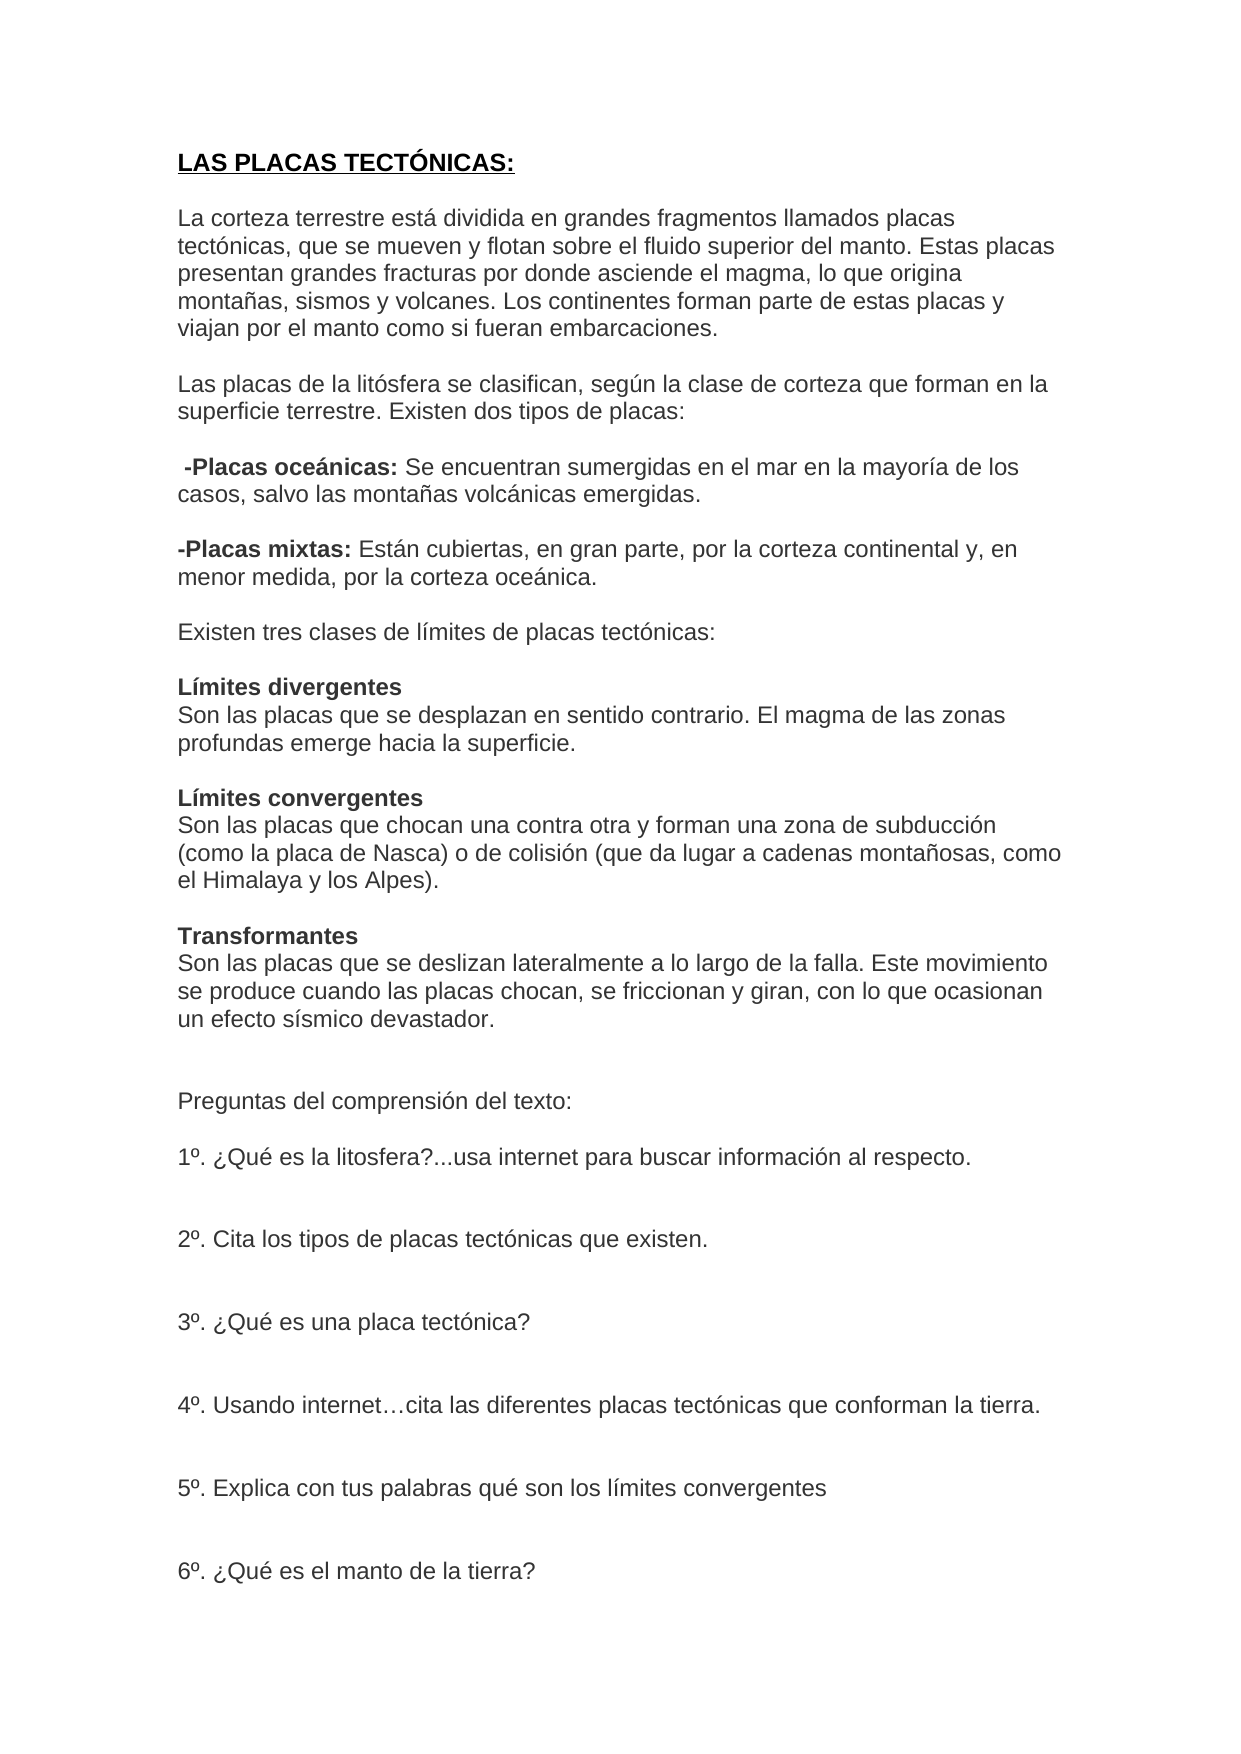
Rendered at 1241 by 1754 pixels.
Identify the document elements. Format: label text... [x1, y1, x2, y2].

text 3º. ¿Qué es una placa tectónica? [177, 1308, 1063, 1336]
text Existen tres clases de límites de placas tectónicas: [177, 618, 1063, 646]
text 6º. ¿Qué es el manto de la tierra? [177, 1557, 1063, 1584]
text Límites divergentes Son las placas que se desplazan en sentido contrario. El magma de las zonas profundas emerge hacia la superficie. [177, 673, 1063, 756]
text -Placas oceánicas: Se encuentran sumergidas en el mar en la mayoría de los casos, salvo las montañas volcánicas emergidas. [177, 452, 1063, 508]
text -Placas mixtas: Están cubiertas, en gran parte, por la corteza continental y, en menor medida, por la corteza oceánica. [177, 535, 1063, 590]
text 4º. Usando internet…cita las diferentes placas tectónicas que conforman la tierra. [177, 1391, 1063, 1418]
text Preguntas del comprensión del texto: [177, 1087, 1063, 1115]
text Límites convergentes Son las placas que chocan una contra otra y forman una zona de subducción (como la placa de Nasca) o de colisión (que da lugar a cadenas montañosas, como el Himalaya y los Alpes). [177, 756, 1063, 894]
text 1º. ¿Qué es la litosfera?...usa internet para buscar información al respecto. [177, 1142, 1063, 1170]
text Las placas de la litósfera se clasifican, según la clase de corteza que forman en la superficie terrestre. Existen dos tipos de placas: [177, 369, 1063, 425]
text 5º. Explica con tus palabras qué son los límites convergentes [177, 1474, 1063, 1501]
text LAS PLACAS TECTÓNICAS: [177, 148, 1063, 176]
text 2º. Cita los tipos de placas tectónicas que existen. [177, 1225, 1063, 1253]
text La corteza terrestre está dividida en grandes fragmentos llamados placas tectónicas, que se mueven y flotan sobre el fluido superior del manto. Estas placas presentan grandes fracturas por donde asciende el magma, lo que origina montañas, sismos y volcanes. Los continentes forman parte de estas placas y viajan por el manto como si fueran embarcaciones. [177, 204, 1063, 342]
text Transformantes Son las placas que se deslizan lateralmente a lo largo de la falla. Este movimiento se produce cuando las placas chocan, se friccionan y giran, con lo que ocasionan un efecto sísmico devastador. [177, 894, 1063, 1032]
